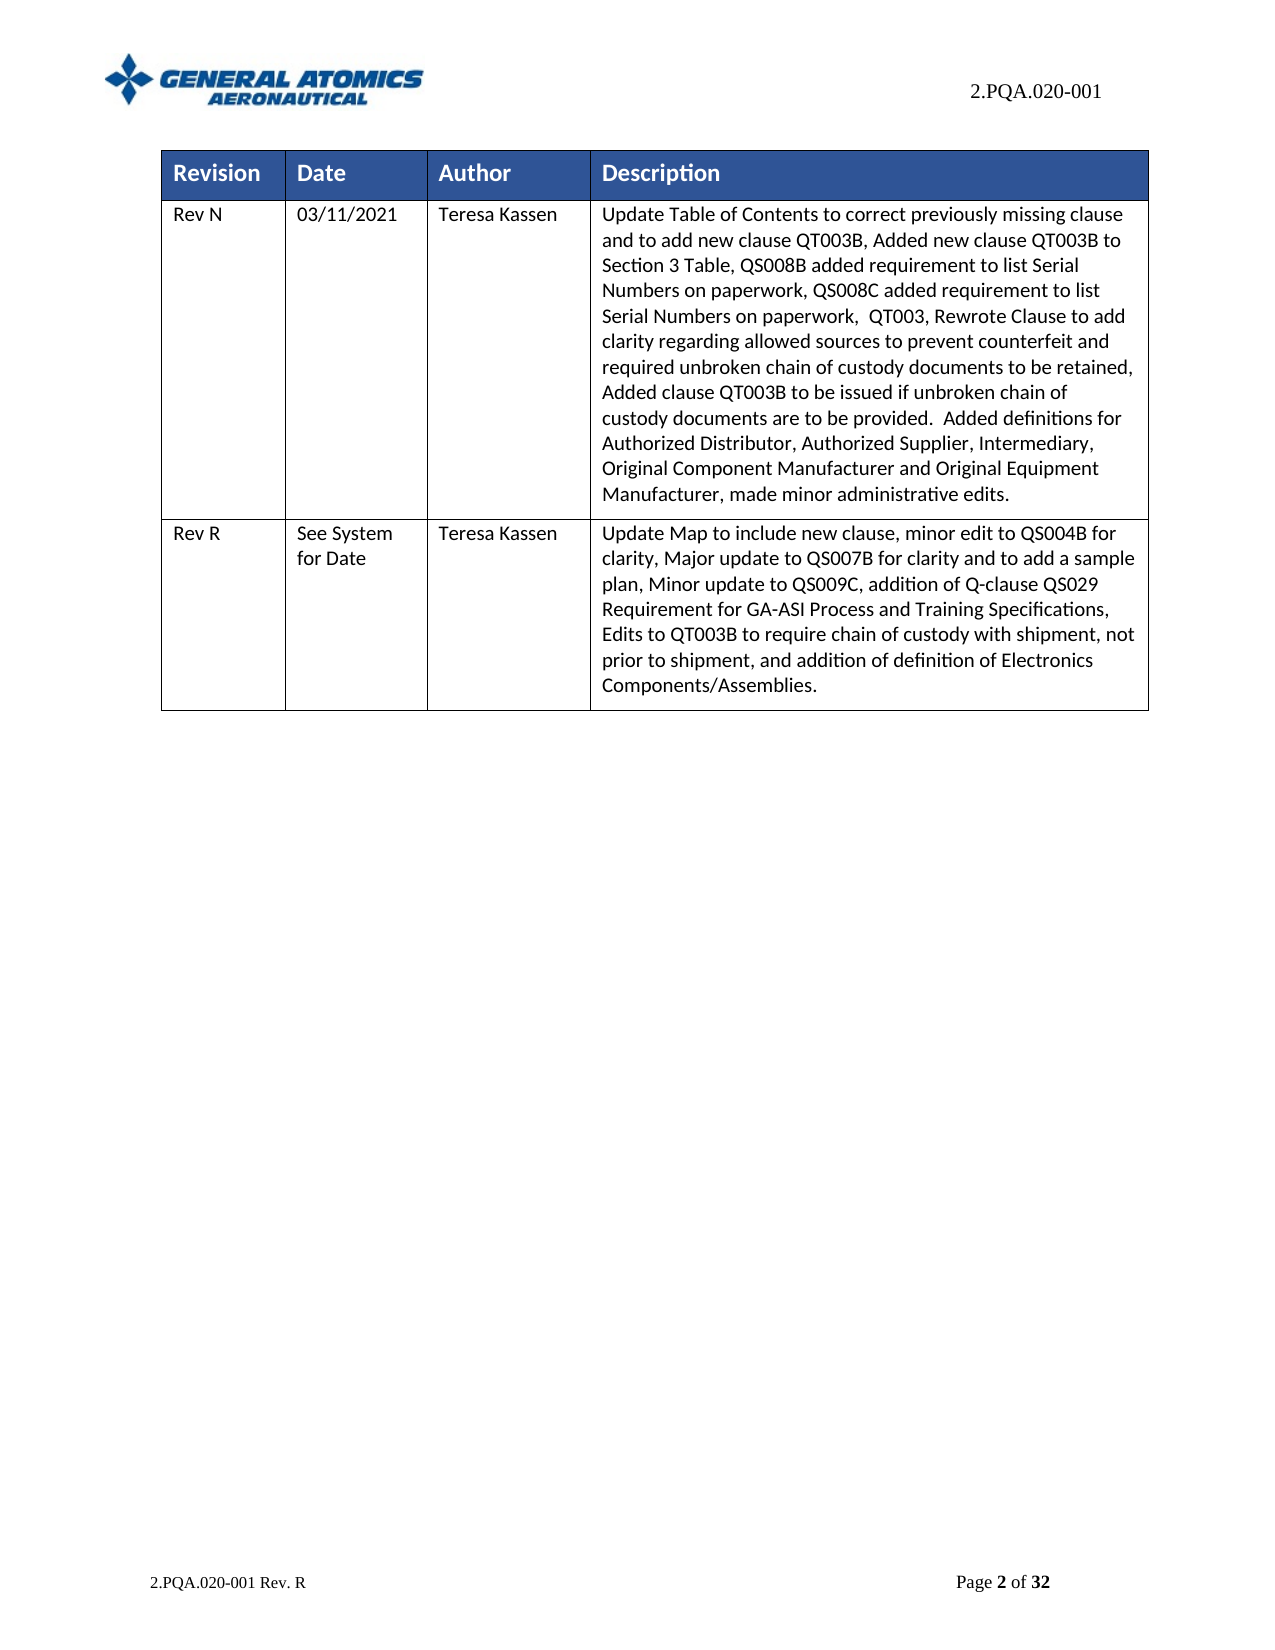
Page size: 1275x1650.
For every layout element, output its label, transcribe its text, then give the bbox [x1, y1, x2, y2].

picture [104, 53, 425, 111]
table_cell Rev N [162, 201, 285, 519]
table_cell Teresa Kassen [428, 520, 590, 710]
table_cell Update Map to include new clause, minor edit to QS004B for clarity, Major update to QS007B for clarity and to add a sample plan, Minor update to QS009C, addition of Q-clause QS029 Requirement for GA-ASI Process and Training Specifications, Edits to QT003B to require chain of custody with shipment, not prior to shipment, and addition of definition of Electronics Components/Assemblies. [591, 520, 1148, 710]
table_cell Rev R [162, 520, 285, 710]
table_cell 03/11/2021 [286, 201, 427, 519]
table_cell Teresa Kassen [428, 201, 590, 519]
table_header Revision [162, 151, 285, 200]
table_cell Update Table of Contents to correct previously missing clause and to add new clause QT003B, Added new clause QT003B to Section 3 Table, QS008B added requirement to list Serial Numbers on paperwork, QS008C added requirement to list Serial Numbers on paperwork, QT003, Rewrote Clause to add clarity regarding allowed sources to prevent counterfeit and required unbroken chain of custody documents to be retained, Added clause QT003B to be issued if unbroken chain of custody documents are to be provided. Added definitions for Authorized Distributor, Authorized Supplier, Intermediary, Original Component Manufacturer and Original Equipment Manufacturer, made minor administrative edits. [591, 201, 1148, 519]
table_header Author [428, 151, 590, 200]
table_header Date [286, 151, 427, 200]
table_header Description [591, 151, 1148, 200]
table_cell See System for Date [286, 520, 427, 710]
